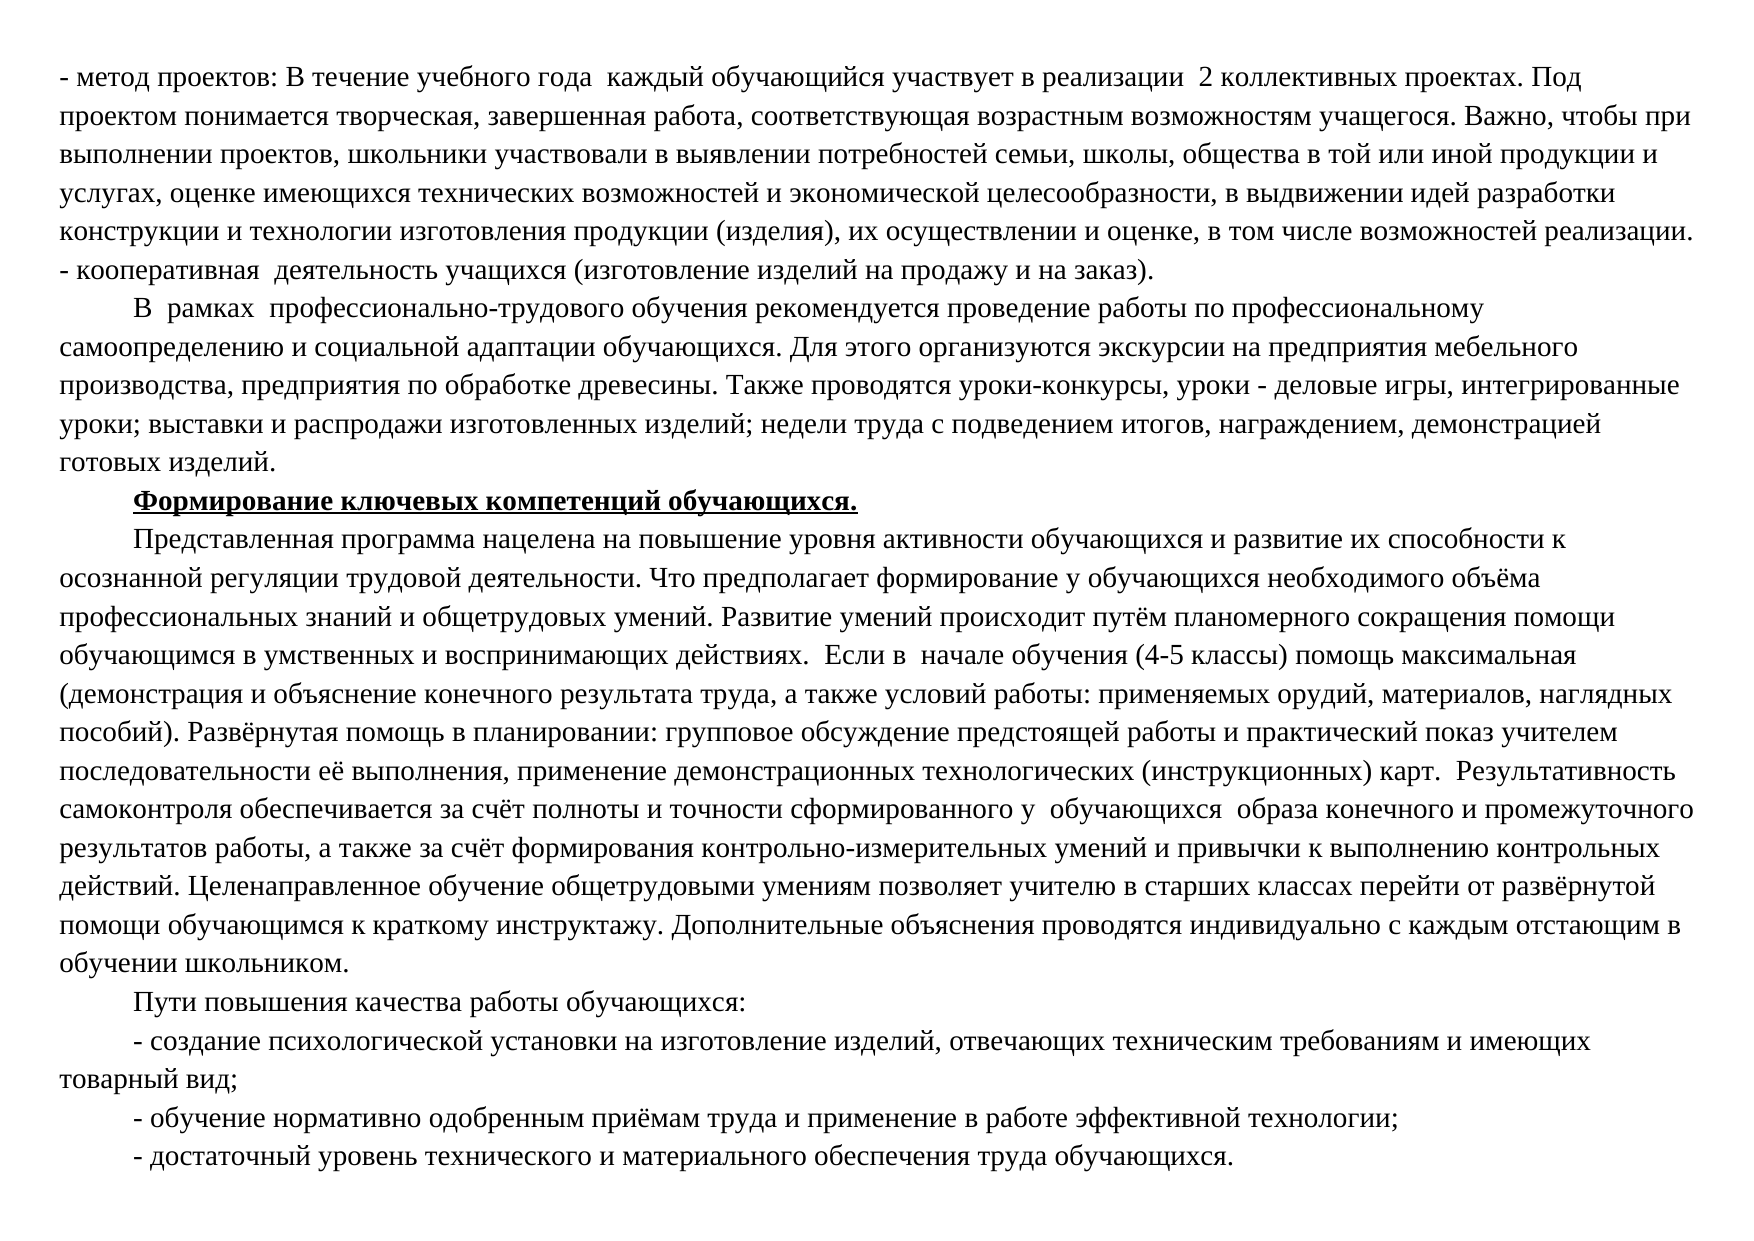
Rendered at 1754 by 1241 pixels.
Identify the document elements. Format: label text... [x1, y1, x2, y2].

text - обучение нормативно одобренным приёмам труда и применение в работе эффективной технологии; [59, 1100, 1695, 1133]
text Представленная программа нацелена на повышение уровня активности обучающихся и развитие их способности к осознанной регуляции трудовой деятельности. Что предполагает формирование у обучающихся необходимого объёма профессиональных знаний и общетрудовых умений. Развитие умений происходит путём планомерного сокращения помощи обучающимся в умственных и воспринимающих действиях. Если в начале обучения (4-5 классы) помощь максимальная (демонстрация и объяснение конечного результата труда, а также условий работы: применяемых орудий, материалов, наглядных пособий). Развёрнутая помощь в планировании: групповое обсуждение предстоящей работы и практический показ учителем последовательности её выполнения, применение демонстрационных технологических (инструкционных) карт. Результативность самоконтроля обеспечивается за счёт полноты и точности сформированного у обучающихся образа конечного и промежуточного результатов работы, а также за счёт формирования контрольно-измерительных умений и привычки к выполнению контрольных действий. Целенаправленное обучение общетрудовыми умениям позволяет учителю в старших классах перейти от развёрнутой помощи обучающимся к краткому инструктажу. Дополнительные объяснения проводятся индивидуально с каждым отстающим в обучении школьником. [59, 522, 1695, 979]
text Формирование ключевых компетенций обучающихся. [59, 483, 1695, 517]
text - достаточный уровень технического и материального обеспечения труда обучающихся. [59, 1138, 1695, 1172]
text - кооперативная деятельность учащихся (изготовление изделий на продажу и на заказ). [59, 252, 1695, 285]
text - создание психологической установки на изготовление изделий, отвечающих техническим требованиям и имеющих товарный вид; [59, 1023, 1695, 1095]
text Пути повышения качества работы обучающихся: [59, 984, 1695, 1018]
text В рамках профессионально-трудового обучения рекомендуется проведение работы по профессиональному самоопределению и социальной адаптации обучающихся. Для этого организуются экскурсии на предприятия мебельного производства, предприятия по обработке древесины. Также проводятся уроки-конкурсы, уроки - деловые игры, интегрированные уроки; выставки и распродажи изготовленных изделий; недели труда с подведением итогов, награждением, демонстрацией готовых изделий. [59, 290, 1695, 478]
text - метод проектов: В течение учебного года каждый обучающийся участвует в реализации 2 коллективных проектах. Под проектом понимается творческая, завершенная работа, соответствующая возрастным возможностям учащегося. Важно, чтобы при выполнении проектов, школьники участвовали в выявлении потребностей семьи, школы, общества в той или иной продукции и услугах, оценке имеющихся технических возможностей и экономической целесообразности, в выдвижении идей разработки конструкции и технологии изготовления продукции (изделия), их осуществлении и оценке, в том числе возможностей реализации. [59, 59, 1695, 247]
